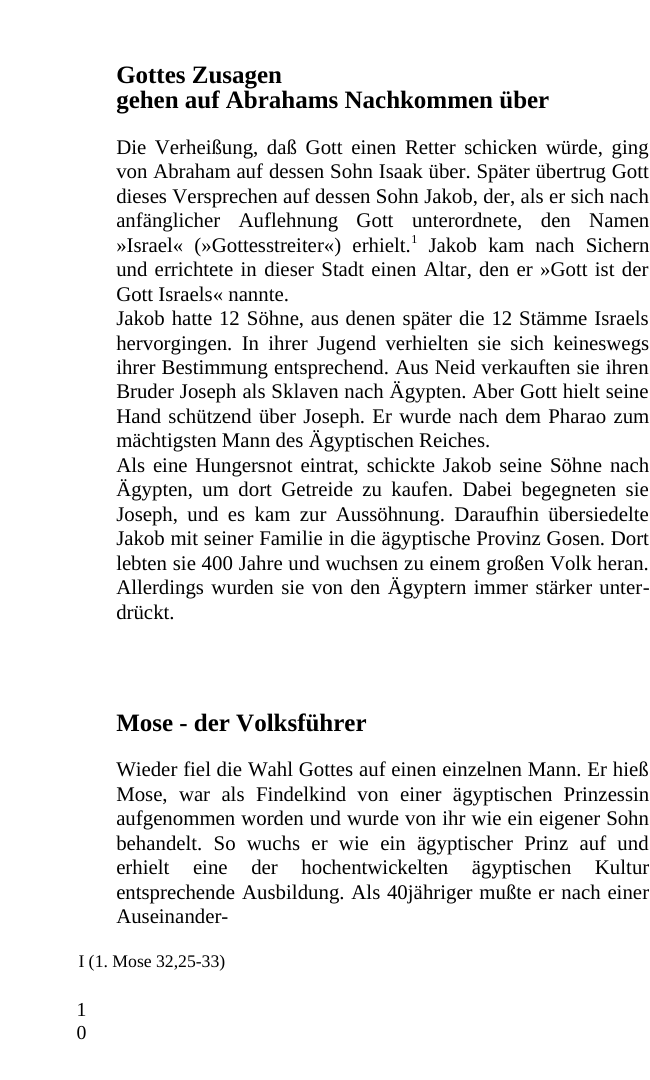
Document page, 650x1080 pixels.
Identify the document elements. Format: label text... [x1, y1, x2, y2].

subtitle Mose - der Volksführer [116, 711, 649, 736]
text Jakob hatte 12 Söhne, aus denen später die 12 Stämme Israels hervorgingen. In ihrer Jugend verhielten sie sich keineswegs ihrer Bestimmung entsprechend. Aus Neid verkauften sie ihren Bruder Joseph als Sklaven nach Ägypten. Aber Gott hielt seine Hand schützend über Joseph. Er wurde nach dem Pharao zum mächtigsten Mann des Ägyptischen Reiches. [116, 306, 649, 453]
text Wieder fiel die Wahl Gottes auf einen einzelnen Mann. Er hieß Mose, war als Findelkind von einer ägyptischen Prinzessin aufgenommen worden und wurde von ihr wie ein eigener Sohn behandelt. So wuchs er wie ein ägyptischer Prinz auf und erhielt eine der hochentwickelten ägyptischen Kultur entsprechende Ausbildung. Als 40jähriger mußte er nach einer Auseinander- [116, 757, 649, 929]
text Als eine Hungersnot eintrat, schickte Jakob seine Söhne nach Ägypten, um dort Getreide zu kaufen. Dabei begegneten sie Joseph, und es kam zur Aussöhnung. Daraufhin übersiedelte Jakob mit seiner Familie in die ägyptische Provinz Gosen. Dort lebten sie 400 Jahre und wuchsen zu einem großen Volk heran. Allerdings wurden sie von den Ägyptern immer stärker unterdrückt. [116, 453, 649, 624]
subtitle Gottes Zusagen [116, 63, 649, 88]
text Die Verheißung, daß Gott einen Retter schicken würde, ging von Abraham auf dessen Sohn Isaak über. Später übertrug Gott dieses Versprechen auf dessen Sohn Jakob, der, als er sich nach anfänglicher Auflehnung Gott unterordnete, den Namen »Israel« (»Gottesstreiter«) erhielt.1 Jakob kam nach Sichern und errichtete in dieser Stadt einen Altar, den er »Gott ist der Gott Israels« nannte. [116, 134, 649, 306]
subtitle gehen auf Abrahams Nachkommen über [116, 88, 649, 113]
